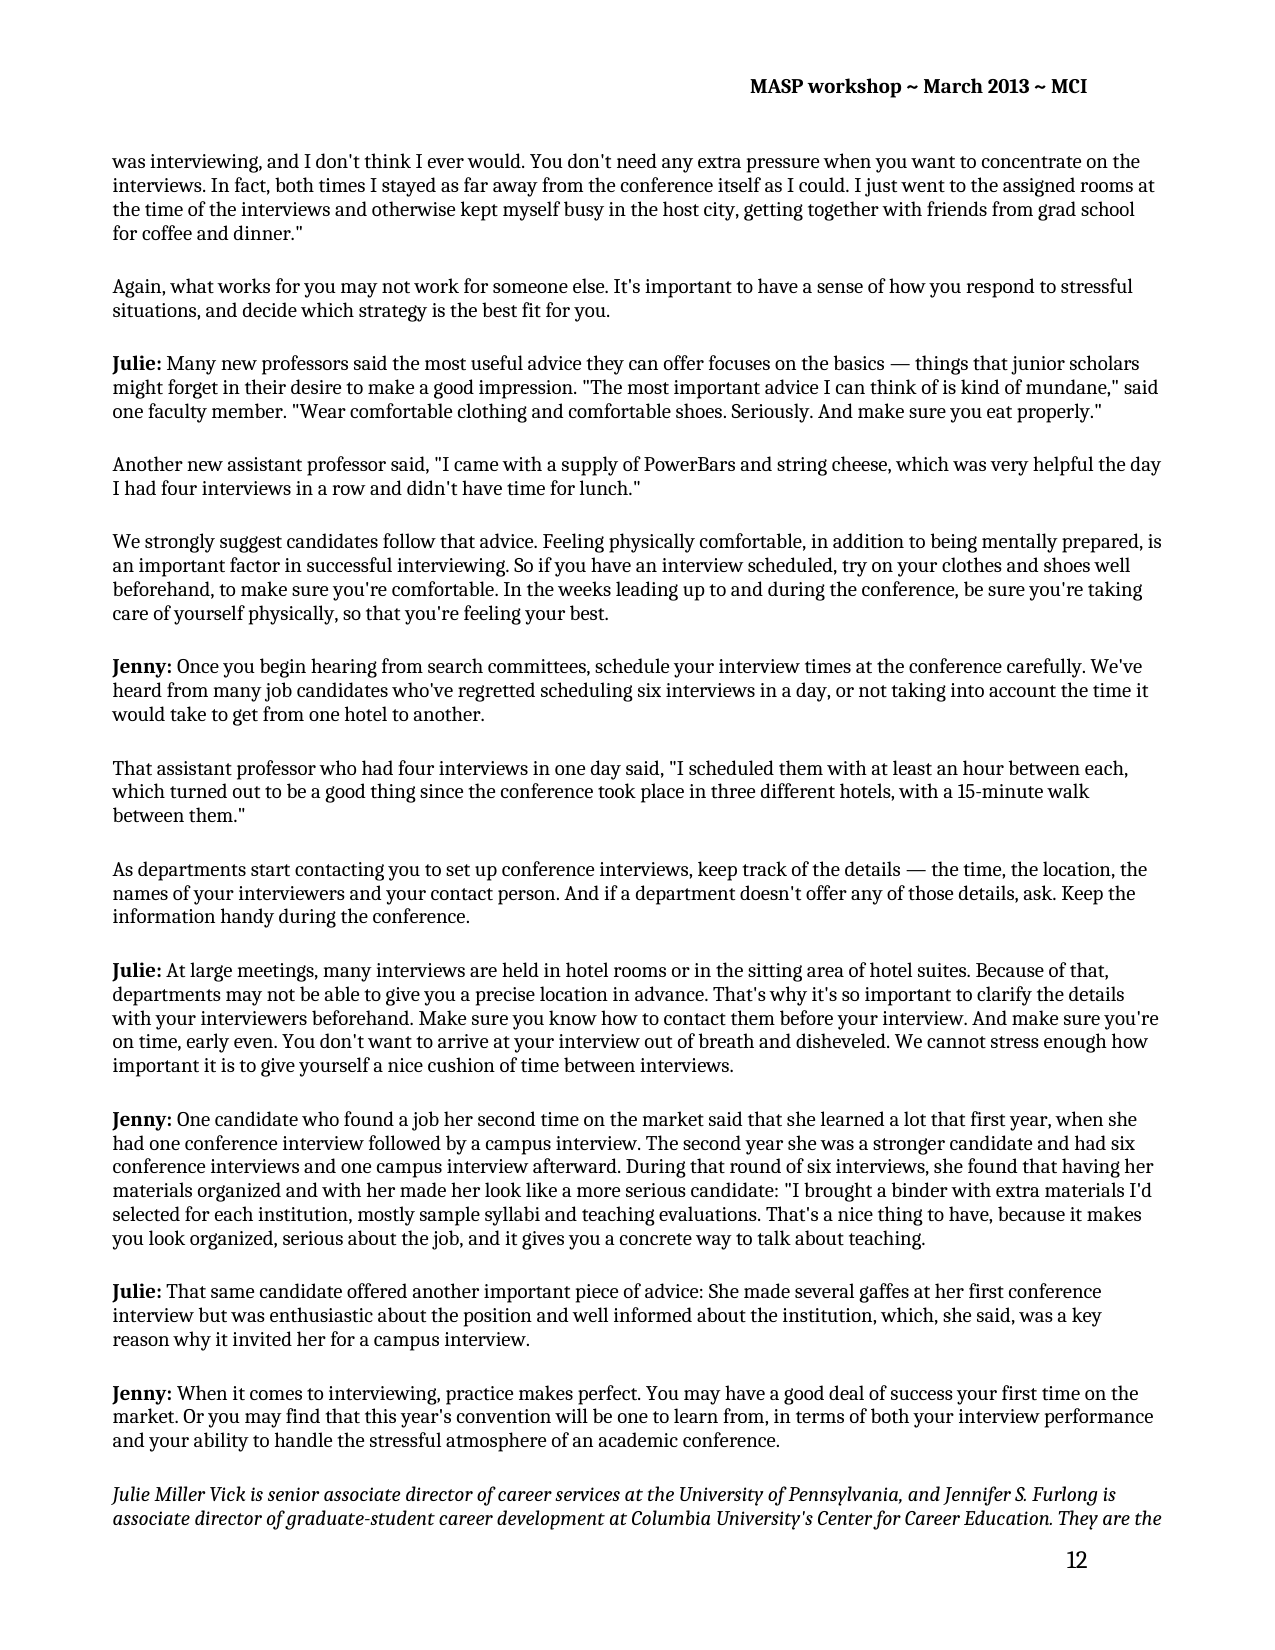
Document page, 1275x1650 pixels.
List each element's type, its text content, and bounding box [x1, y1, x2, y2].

text Again, what works for you may not work for someone else. It's important to have a sense of how you respond to stressful situations, and decide which strategy is the best fit for you. [112, 275, 1162, 323]
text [112, 1482, 1162, 1530]
text Julie: At large meetings, many interviews are held in hotel rooms or in the sitting area of hotel suites. Because of that, departments may not be able to give you a precise location in advance. That's why it's so important to clarify the details with your interviewers beforehand. Make sure you know how to contact them before your interview. And make sure you're on time, early even. You don't want to arrive at your interview out of breath and disheveled. We cannot stress enough how important it is to give yourself a nice cushion of time between interviews. [112, 958, 1162, 1078]
text Another new assistant professor said, "I came with a supply of PowerBars and string cheese, which was very helpful the day I had four interviews in a row and didn't have time for lunch." [112, 453, 1162, 501]
text Jenny: When it comes to interviewing, practice makes perfect. You may have a good deal of success your first time on the market. Or you may find that this year's convention will be one to learn from, in terms of both your interview performance and your ability to handle the stressful atmosphere of an academic conference. [112, 1381, 1162, 1453]
text We strongly suggest candidates follow that advice. Feeling physically comfortable, in addition to being mentally prepared, is an important factor in successful interviewing. So if you have an interview scheduled, try on your clothes and shoes well beforehand, to make sure you're comfortable. In the weeks leading up to and during the conference, be sure you're taking care of yourself physically, so that you're feeling your best. [112, 530, 1162, 626]
text Jenny: Once you begin hearing from search committees, schedule your interview times at the conference carefully. We've heard from many job candidates who've regretted scheduling six interviews in a day, or not taking into account the time it would take to get from one hotel to another. [112, 655, 1162, 727]
text That assistant professor who had four interviews in one day said, "I scheduled them with at least an hour between each, which turned out to be a good thing since the conference took place in three different hotels, with a 15-minute walk between them." [112, 756, 1162, 828]
text As departments start contacting you to set up conference interviews, keep track of the details — the time, the location, the names of your interviewers and your contact person. And if a department doesn't offer any of those details, ask. Keep the information handy during the conference. [112, 857, 1162, 929]
text Julie: That same candidate offered another important piece of advice: She made several gaffes at her first conference interview but was enthusiastic about the position and well informed about the institution, which, she said, was a key reason why it invited her for a campus interview. [112, 1280, 1162, 1352]
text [112, 150, 1162, 246]
text Jenny: One candidate who found a job her second time on the market said that she learned a lot that first year, when she had one conference interview followed by a campus interview. The second year she was a stronger candidate and had six conference interviews and one campus interview afterward. During that round of six interviews, she found that having her materials organized and with her made her look like a more serious candidate: "I brought a binder with extra materials I'd selected for each institution, mostly sample syllabi and teaching evaluations. That's a nice thing to have, because it makes you look organized, serious about the job, and it gives you a concrete way to talk about teaching. [112, 1107, 1162, 1251]
text Julie: Many new professors said the most useful advice they can offer focuses on the basics — things that junior scholars might forget in their desire to make a good impression. "The most important advice I can think of is kind of mundane," said one faculty member. "Wear comfortable clothing and comfortable shoes. Seriously. And make sure you eat properly." [112, 352, 1162, 424]
